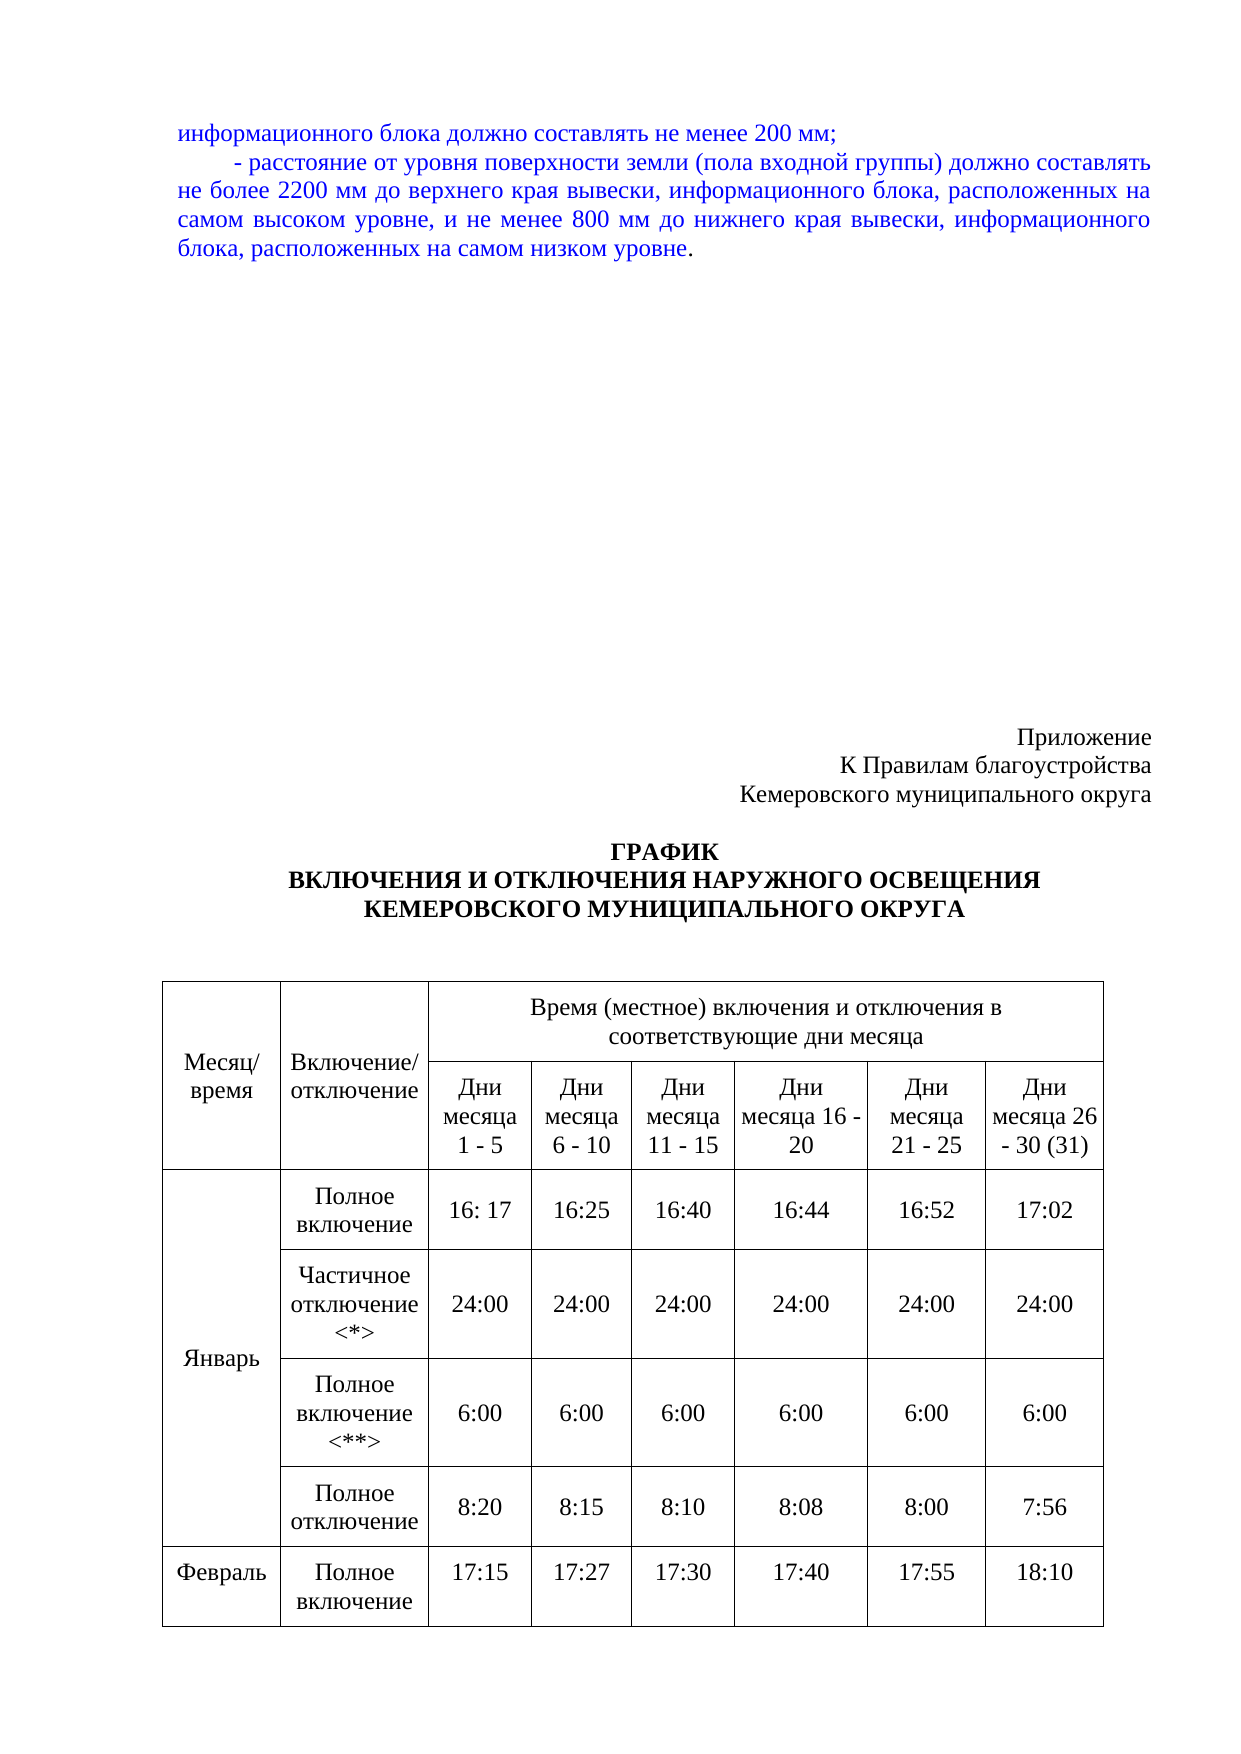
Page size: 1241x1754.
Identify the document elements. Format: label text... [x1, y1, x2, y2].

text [177, 118, 1152, 147]
table_cell 18:10 [986, 1547, 1103, 1626]
table_cell 17:55 [868, 1547, 985, 1626]
title ГРАФИК [177, 837, 1152, 866]
table_cell 17:02 [986, 1170, 1103, 1249]
table_cell Полное отключение [281, 1467, 428, 1546]
table_cell 6:00 [868, 1359, 985, 1466]
table_cell 16: 17 [429, 1170, 531, 1249]
table_cell 6:00 [986, 1359, 1103, 1466]
table_cell 6:00 [429, 1359, 531, 1466]
table_cell 17:30 [632, 1547, 734, 1626]
table_cell Дни месяца 6 - 10 [532, 1062, 631, 1169]
table_cell 8:08 [735, 1467, 867, 1546]
table_cell 7:56 [986, 1467, 1103, 1546]
table_cell 24:00 [532, 1250, 631, 1357]
text - расстояние от уровня поверхности земли (пола входной группы) должно составлять не более 2200 мм до верхнего края вывески, информационного блока, расположенных на самом высоком уровне, и не менее 800 мм до нижнего края вывески, информационного блока, расположенных на самом низком уровне. [177, 147, 1152, 262]
table_cell Дни месяца 11 - 15 [632, 1062, 734, 1169]
table_cell 16:40 [632, 1170, 734, 1249]
table_cell 8:10 [632, 1467, 734, 1546]
table_cell 16:25 [532, 1170, 631, 1249]
table_cell 24:00 [735, 1250, 867, 1357]
table_cell Дни месяца 1 - 5 [429, 1062, 531, 1169]
text К Правилам благоустройства [177, 751, 1152, 779]
table_cell 16:52 [868, 1170, 985, 1249]
table_cell 16:44 [735, 1170, 867, 1249]
table_cell Полное включение [281, 1547, 428, 1626]
table_cell 6:00 [632, 1359, 734, 1466]
table_cell Полное включение [281, 1170, 428, 1249]
table_cell 24:00 [868, 1250, 985, 1357]
table_cell Дни месяца 26 - 30 (31) [986, 1062, 1103, 1169]
table_cell 8:20 [429, 1467, 531, 1546]
table_cell Дни месяца 16 - 20 [735, 1062, 867, 1169]
table_header Время (местное) включения и отключения в соответствующие дни месяца [429, 982, 1103, 1061]
table_cell Дни месяца 21 - 25 [868, 1062, 985, 1169]
table_cell 24:00 [632, 1250, 734, 1357]
table_cell 17:27 [532, 1547, 631, 1626]
table_cell Частичное отключение <*> [281, 1250, 428, 1357]
table_cell Январь [163, 1170, 280, 1546]
table_header Месяц/время [163, 982, 280, 1169]
text Приложение [177, 722, 1152, 751]
table_cell 17:40 [735, 1547, 867, 1626]
table_cell Полное включение <**> [281, 1359, 428, 1466]
title ВКЛЮЧЕНИЯ И ОТКЛЮЧЕНИЯ НАРУЖНОГО ОСВЕЩЕНИЯ КЕМЕРОВСКОГО МУНИЦИПАЛЬНОГО ОКРУГА [177, 866, 1152, 923]
table_cell 8:15 [532, 1467, 631, 1546]
table_cell 24:00 [986, 1250, 1103, 1357]
table_cell 8:00 [868, 1467, 985, 1546]
table_cell 6:00 [735, 1359, 867, 1466]
table_cell 24:00 [429, 1250, 531, 1357]
table_cell 6:00 [532, 1359, 631, 1466]
table_header Включение/отключение [281, 982, 428, 1169]
text Кемеровского муниципального округа [177, 779, 1152, 808]
table_cell Февраль [163, 1547, 280, 1626]
table_cell 17:15 [429, 1547, 531, 1626]
